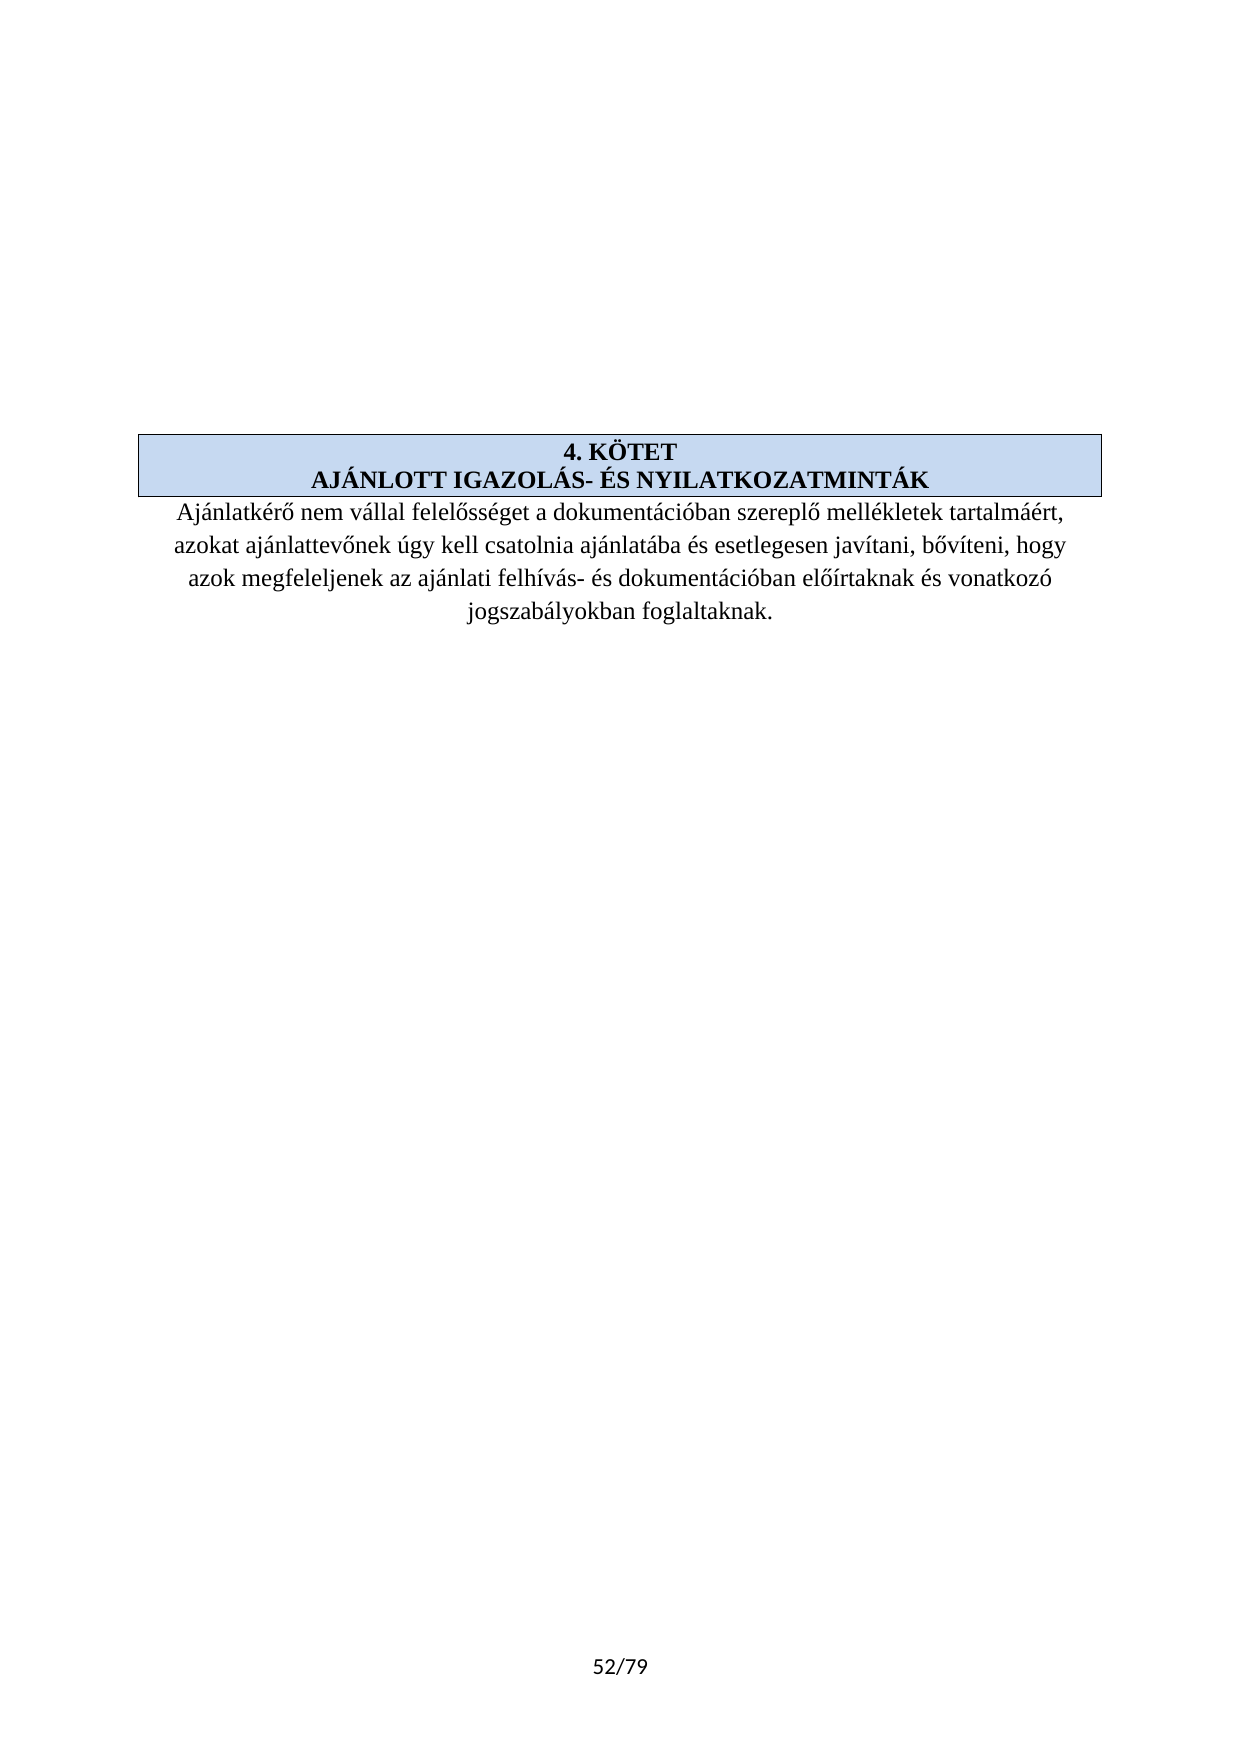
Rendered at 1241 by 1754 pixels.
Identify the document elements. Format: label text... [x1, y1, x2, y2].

text 4. KÖTET [139, 435, 1101, 462]
text Ajánlatkérő nem vállal felelősséget a dokumentációban szereplő mellékletek tartalmáért, azokat ajánlattevőnek úgy kell csatolnia ajánlatába és esetlegesen javítani, bővíteni, hogy azok megfeleljenek az ajánlati felhívás- és dokumentációban előírtaknak és vonatkozó jogszabályokban foglaltaknak. [148, 497, 1092, 625]
text AJÁNLOTT IGAZOLÁS- ÉS NYILATKOZATMINTÁK [139, 462, 1101, 496]
